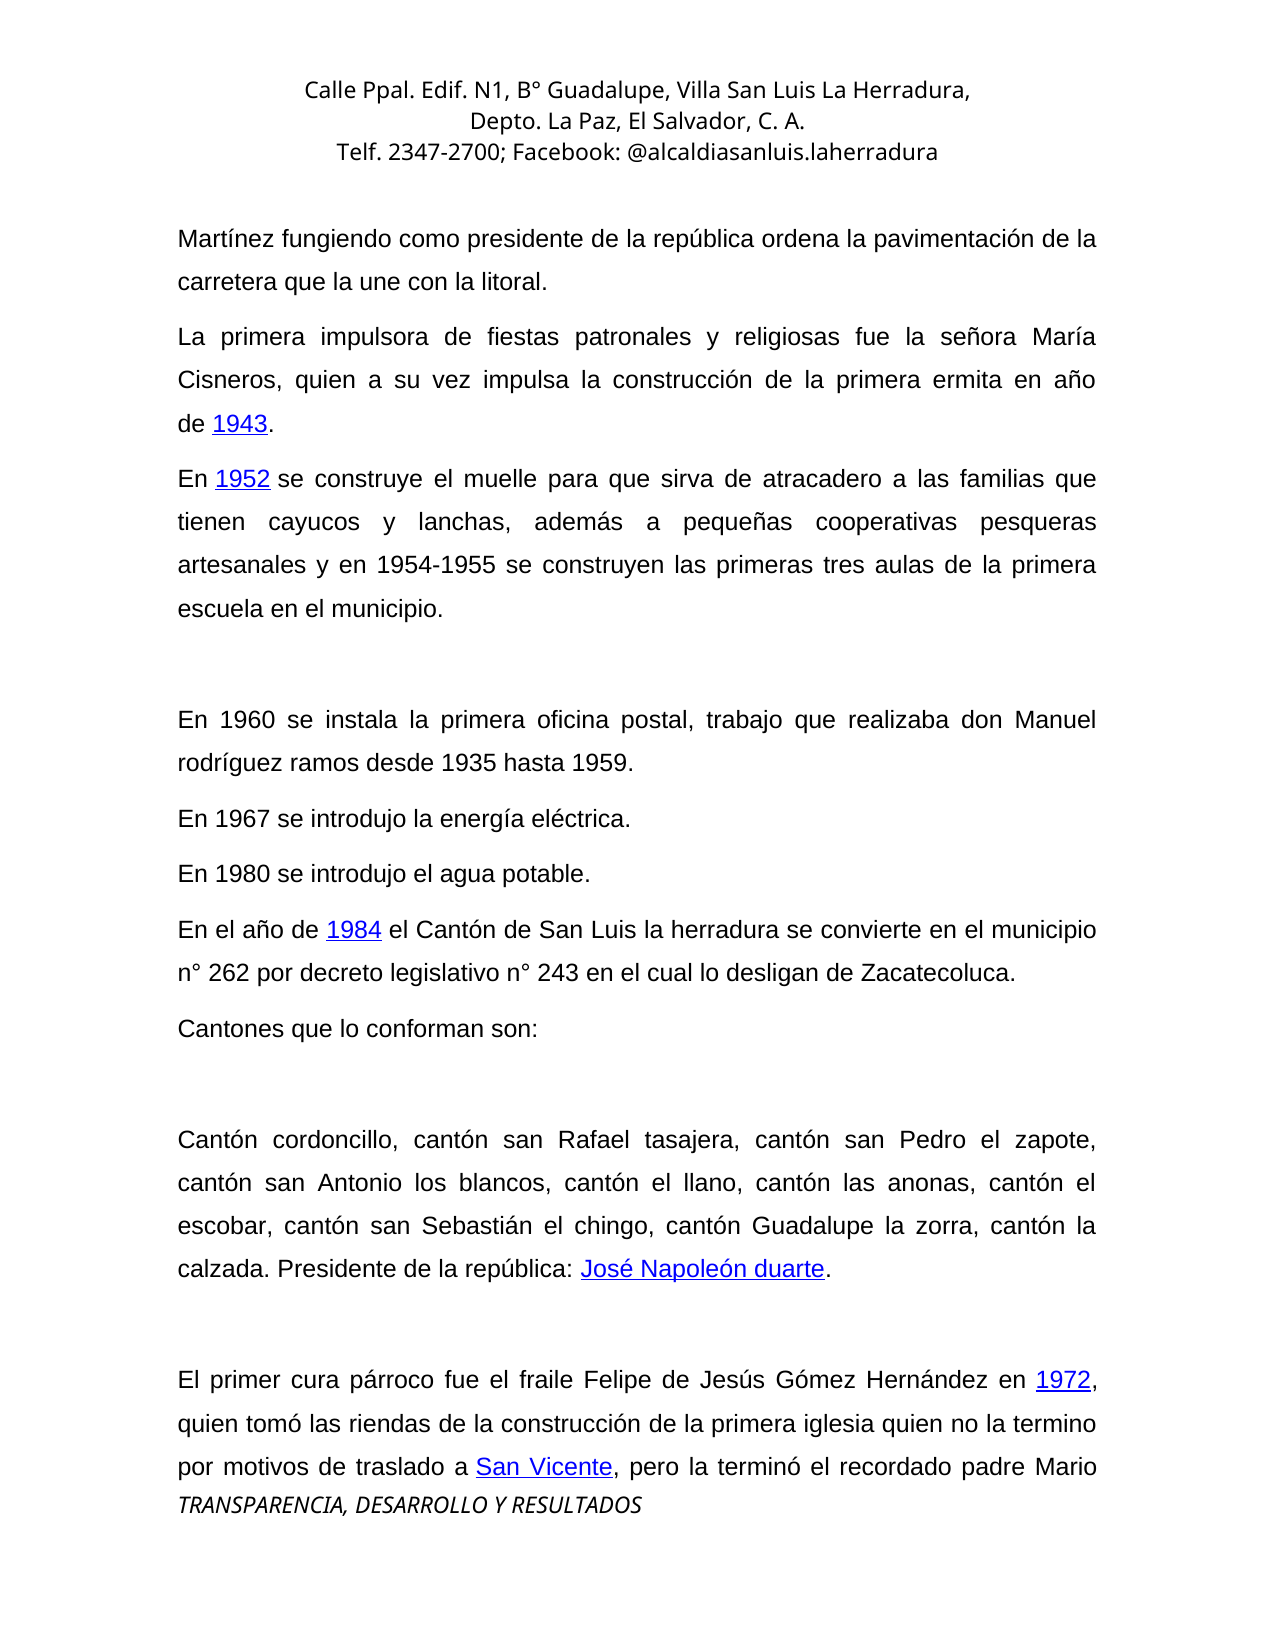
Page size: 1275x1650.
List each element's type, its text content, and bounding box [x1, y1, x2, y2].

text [177, 223, 1098, 295]
text La primera impulsora de fiestas patronales y religiosas fue la señora María Cisneros, quien a su vez impulsa la construcción de la primera ermita en año de 1943. [177, 322, 1098, 437]
text En 1960 se instala la primera oficina postal, trabajo que realizaba don Manuel rodríguez ramos desde 1935 hasta 1959. [177, 705, 1098, 777]
text Cantón cordoncillo, cantón san Rafael tasajera, cantón san Pedro el zapote, cantón san Antonio los blancos, cantón el llano, cantón las anonas, cantón el escobar, cantón san Sebastián el chingo, cantón Guadalupe la zorra, cantón la calzada. Presidente de la república: José Napoleón duarte. [177, 1125, 1098, 1283]
text Cantones que lo conforman son: [177, 1013, 1098, 1042]
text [177, 1365, 1098, 1480]
text En 1967 se introdujo la energía eléctrica. [177, 803, 1098, 832]
text En 1980 se introdujo el agua potable. [177, 859, 1098, 888]
text En 1952 se construye el muelle para que sirva de atracadero a las familias que tienen cayucos y lanchas, además a pequeñas cooperativas pesqueras artesanales y en 1954-1955 se construyen las primeras tres aulas de la primera escuela en el municipio. [177, 464, 1098, 622]
text En el año de 1984 el Cantón de San Luis la herradura se convierte en el municipio n° 262 por decreto legislativo n° 243 en el cual lo desligan de Zacatecoluca. [177, 915, 1098, 987]
